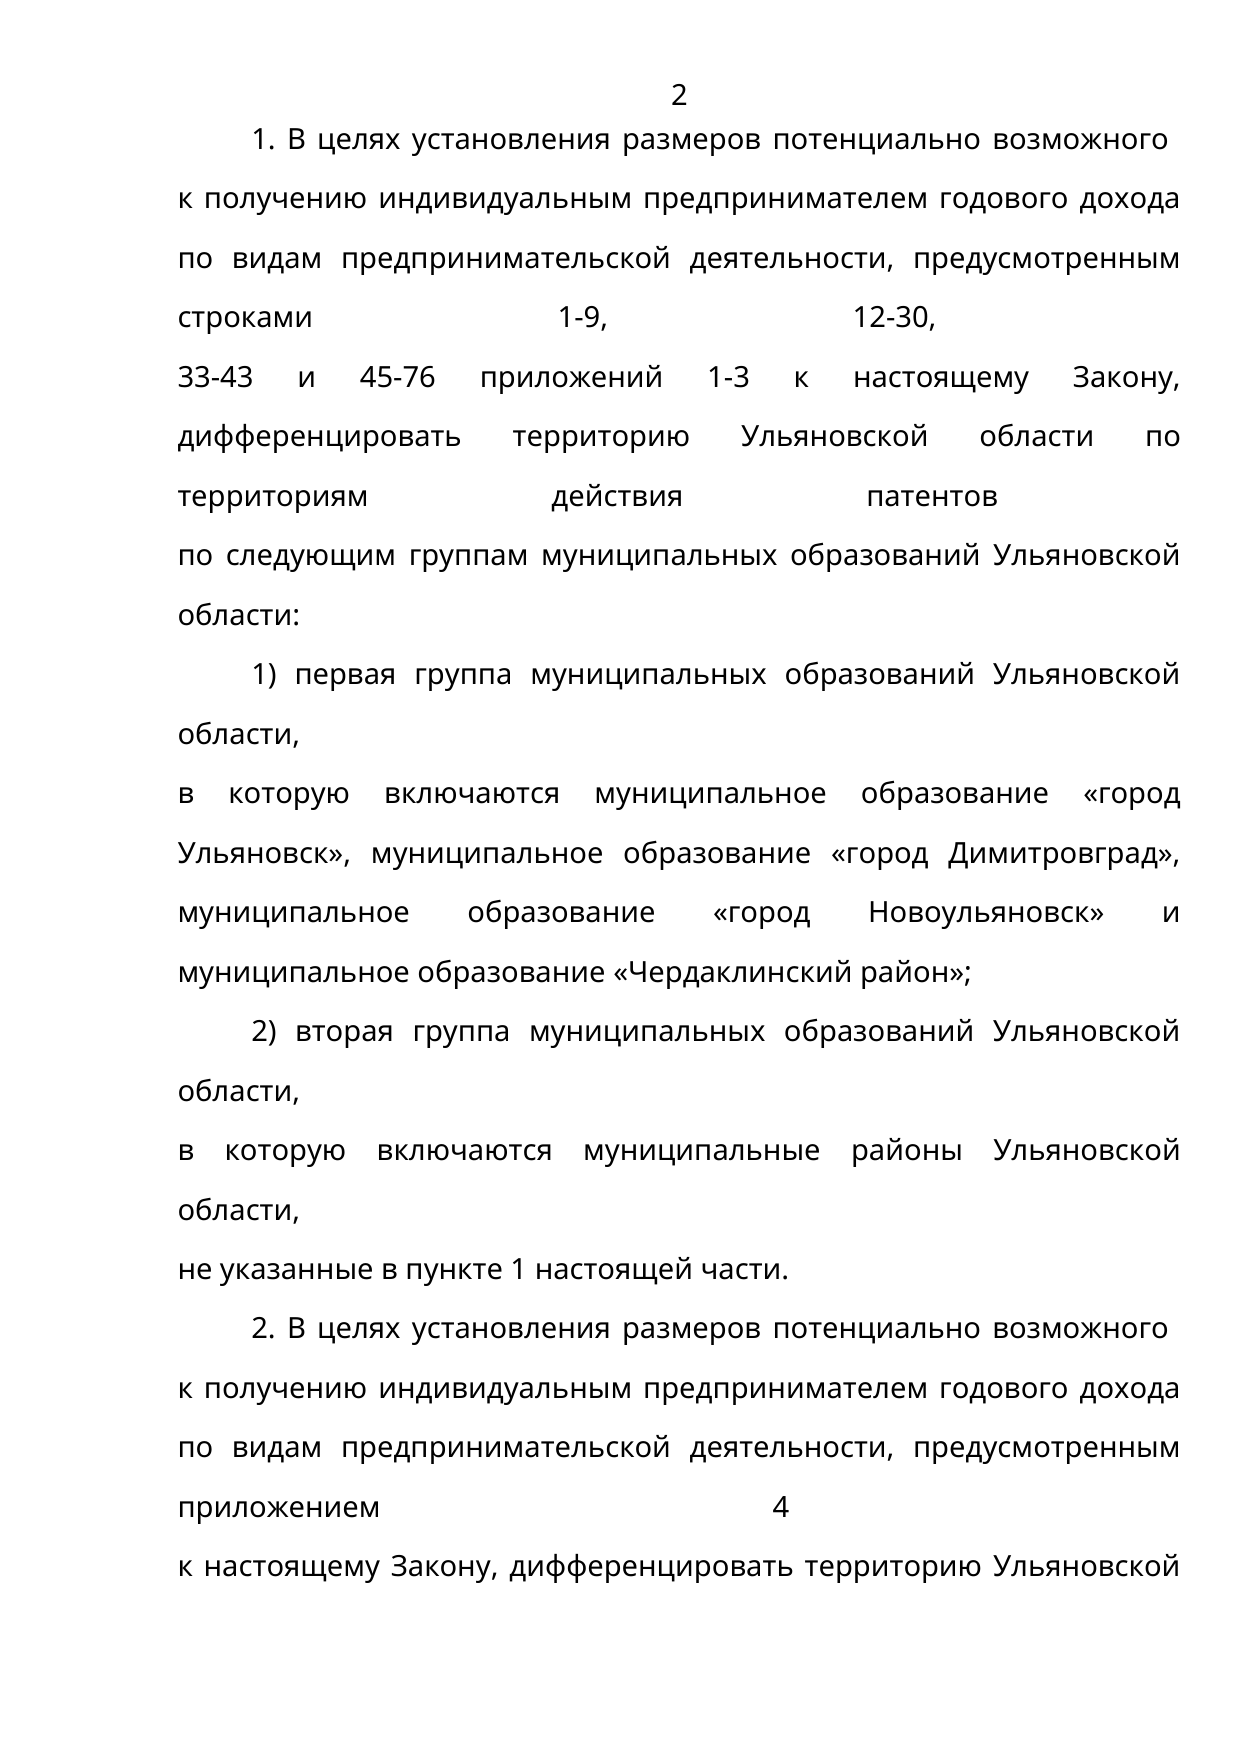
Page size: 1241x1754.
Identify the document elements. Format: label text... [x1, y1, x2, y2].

text 1. В целях установления размеров потенциально возможного к получению индивидуальным предпринимателем годового дохода по видам предпринимательской деятельности, предусмотренным строками 1-9, 12-30, 33-43 и 45-76 приложений 1-3 к настоящему Закону, дифференцировать территорию Ульяновской области по территориям действия патентов по следующим группам муниципальных образований Ульяновской области: [177, 118, 1181, 634]
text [177, 1308, 1181, 1585]
text 2) вторая группа муниципальных образований Ульяновской области, в которую включаются муниципальные районы Ульяновской области, не указанные в пункте 1 настоящей части. [177, 1010, 1181, 1288]
text 1) первая группа муниципальных образований Ульяновской области, в которую включаются муниципальное образование «город Ульяновск», муниципальное образование «город Димитровград», муниципальное образование «город Новоульяновск» и муниципальное образование «Чердаклинский район»; [177, 653, 1181, 991]
